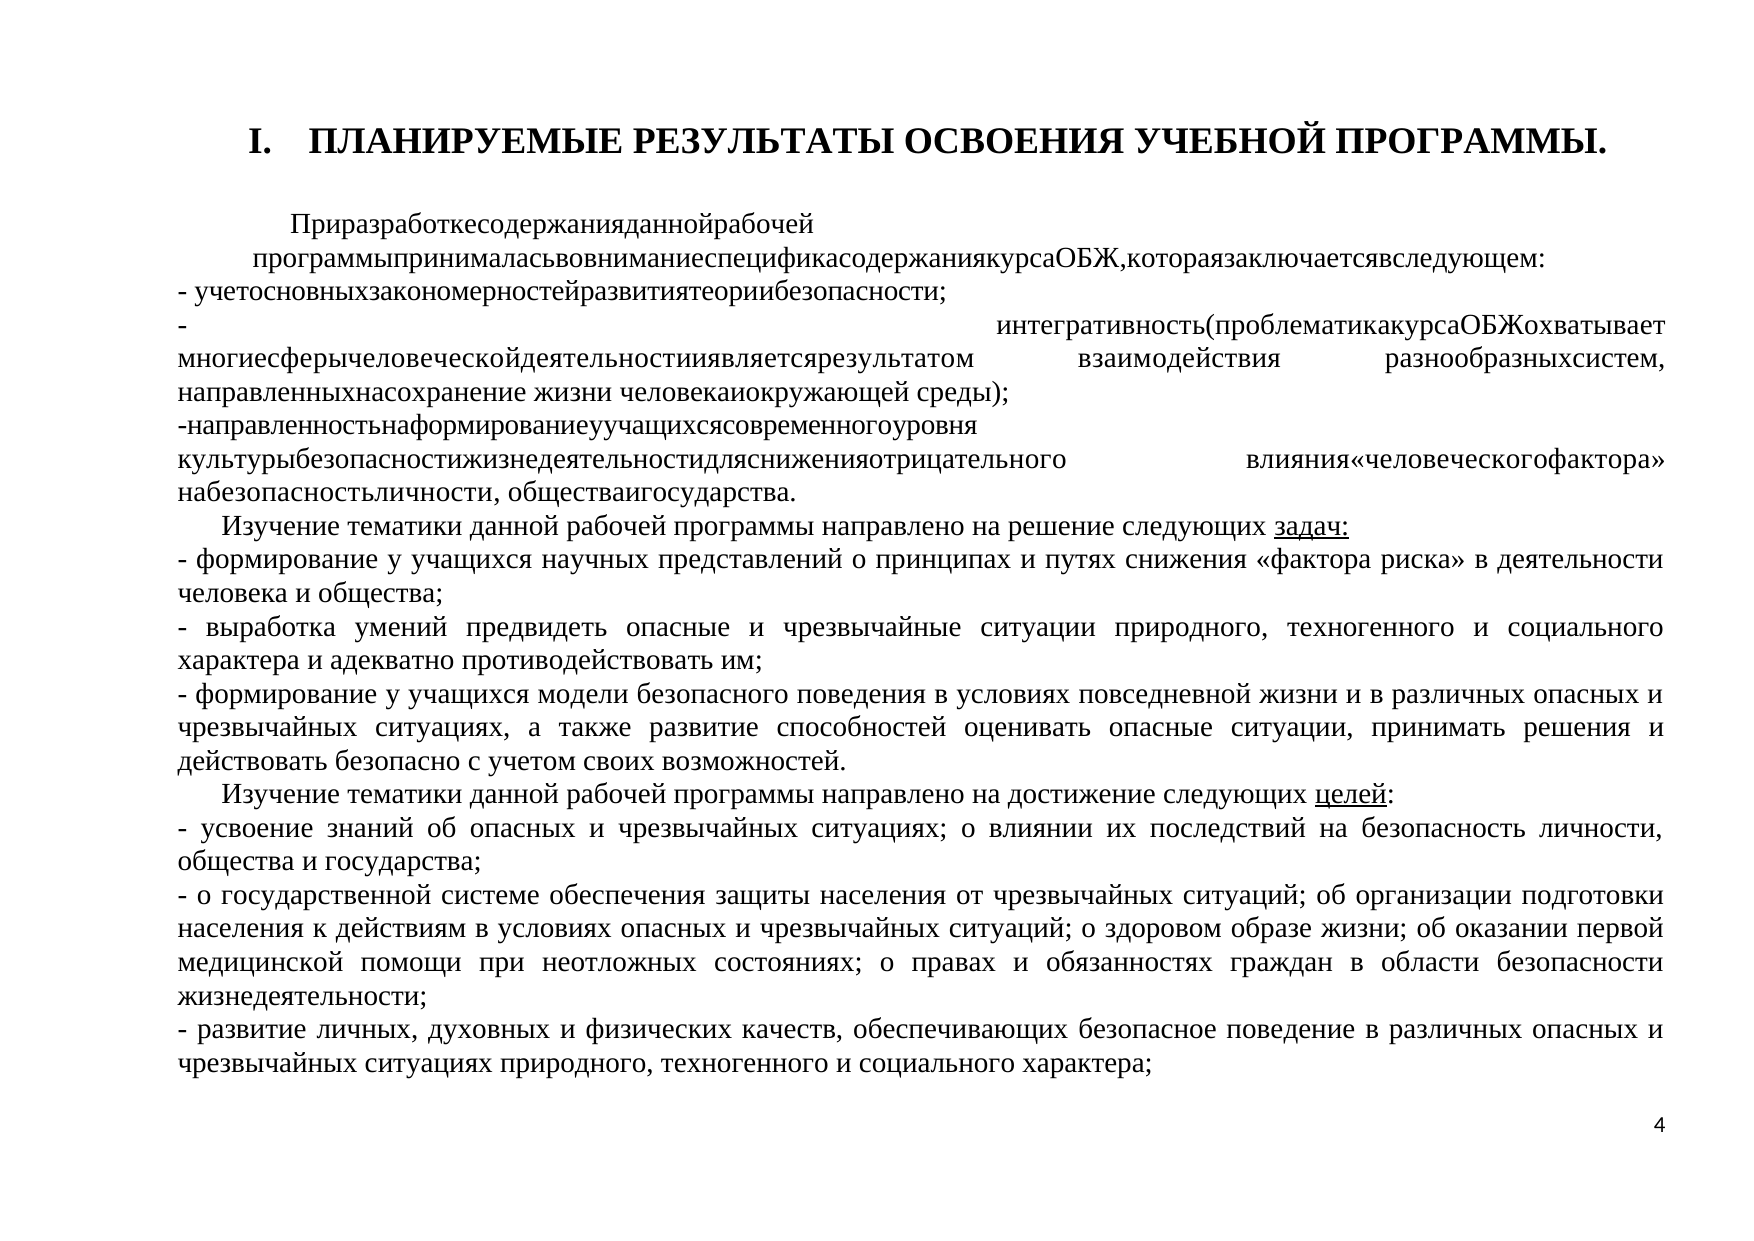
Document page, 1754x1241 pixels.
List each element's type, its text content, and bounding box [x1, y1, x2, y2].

text Изучение тематики данной рабочей программы направлено на решение следующих задач: [177, 508, 1665, 542]
text Изучение тематики данной рабочей программы направлено на достижение следующих целей: [177, 776, 1665, 810]
text - развитие личных, духовных и физических качеств, обеспечивающих безопасное поведение в различных опасных и чрезвычайных ситуациях природного, техногенного и социального характера; [177, 1011, 1665, 1078]
text - формирование у учащихся модели безопасного поведения в условиях повседневной жизни и в различных опасных и чрезвычайных ситуациях, а также развитие способностей оценивать опасные ситуации, принимать решения и действовать безопасно с учетом своих возможностей. [177, 676, 1665, 776]
text - выработка умений предвидеть опасные и чрезвычайные ситуации природного, техногенного и социального характера и адекватно противодействовать им; [177, 609, 1665, 676]
text - интегративность(проблематикакурсаОБЖохватывает многиесферычеловеческойдеятельностииявляетсярезультатом взаимодействия разнообразныхсистем, направленныхнасохранение жизни человекаиокружающей среды); [177, 307, 1665, 407]
text - учетосновныхзакономерностейразвитиятеориибезопасности; [177, 273, 1665, 307]
text Приразработкесодержанияданнойрабочей программыпринималасьвовниманиеспецификасодержаниякурсаОБЖ,котораязаключаетсявследующем: [252, 206, 1665, 273]
list ПЛАНИРУЕМЫЕ РЕЗУЛЬТАТЫ ОСВОЕНИЯ УЧЕБНОЙ ПРОГРАММЫ. [215, 118, 1665, 161]
text - усвоение знаний об опасных и чрезвычайных ситуациях; о влиянии их последствий на безопасность личности, общества и государства; [177, 810, 1665, 877]
text - о государственной системе обеспечения защиты населения от чрезвычайных ситуаций; об организации подготовки населения к действиям в условиях опасных и чрезвычайных ситуаций; о здоровом образе жизни; об оказании первой медицинской помощи при неотложных состояниях; о правах и обязанностях граждан в области безопасности жизнедеятельности; [177, 877, 1665, 1011]
text -направленностьнаформированиеуучащихсясовременногоуровня культурыбезопасностижизнедеятельностидлясниженияотрицательного влияния«человеческогофактора» набезопасностьличности, обществаигосударства. [177, 407, 1665, 508]
text - формирование у учащихся научных представлений о принципах и путях снижения «фактора риска» в деятельности человека и общества; [177, 542, 1665, 609]
